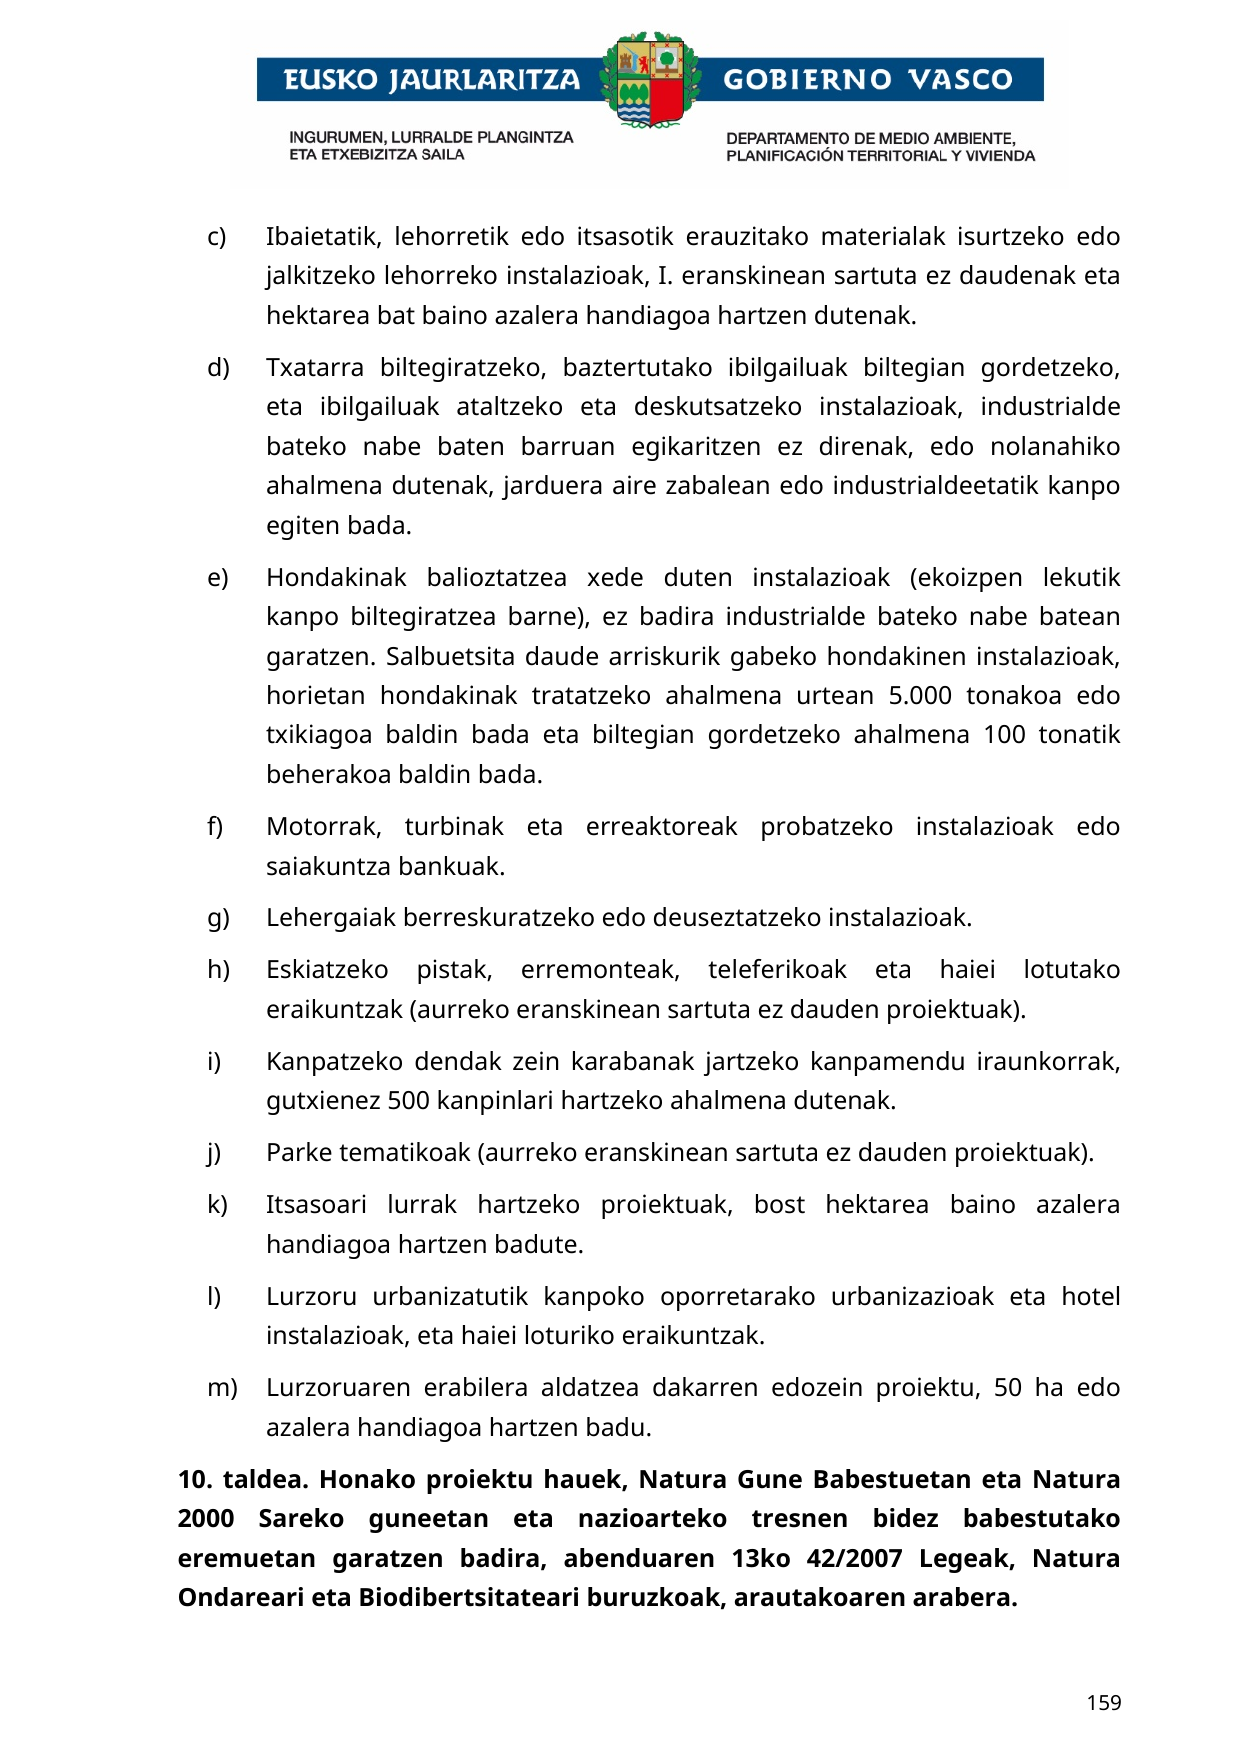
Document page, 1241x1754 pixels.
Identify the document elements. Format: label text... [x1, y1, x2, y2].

text 10. taldea. Honako proiektu hauek, Natura Gune Babestuetan eta Natura 2000 Sareko guneetan eta nazioarteko tresnen bidez babestutako eremuetan garatzen badira, abenduaren 13ko 42/2007 Legeak, Natura Ondareari eta Biodibertsitateari buruzkoak, arautakoaren arabera. [177, 1461, 1122, 1614]
list Lehergaiak berreskuratzeko edo deuseztatzeko instalazioak. [207, 900, 1122, 934]
list Kanpatzeko dendak zein karabanak jartzeko kanpamendu iraunkorrak, gutxienez 500 kanpinlari hartzeko ahalmena dutenak. [207, 1043, 1122, 1117]
list Lurzoruaren erabilera aldatzea dakarren edozein proiektu, 50 ha edo azalera handiagoa hartzen badu. [207, 1370, 1122, 1443]
list Lurzoru urbanizatutik kanpoko oporretarako urbanizazioak eta hotel instalazioak, eta haiei loturiko eraikuntzak. [207, 1278, 1122, 1352]
list Motorrak, turbinak eta erreaktoreak probatzeko instalazioak edo saiakuntza bankuak. [207, 809, 1122, 882]
picture [230, 20, 1069, 189]
list Itsasoari lurrak hartzeko proiektuak, bost hektarea baino azalera handiagoa hartzen badute. [207, 1187, 1122, 1261]
list Eskiatzeko pistak, erremonteak, teleferikoak eta haiei lotutako eraikuntzak (aurreko eranskinean sartuta ez dauden proiektuak). [207, 952, 1122, 1026]
list Hondakinak balioztatzea xede duten instalazioak (ekoizpen lekutik kanpo biltegiratzea barne), ez badira industrialde bateko nabe batean garatzen. Salbuetsita daude arriskurik gabeko hondakinen instalazioak, horietan hondakinak tratatzeko ahalmena urtean 5.000 tonakoa edo txikiagoa baldin bada eta biltegian gordetzeko ahalmena 100 tonatik beherakoa baldin bada. [207, 559, 1122, 791]
list Parke tematikoak (aurreko eranskinean sartuta ez dauden proiektuak). [207, 1135, 1122, 1169]
list Txatarra biltegiratzeko, baztertutako ibilgailuak biltegian gordetzeko, eta ibilgailuak ataltzeko eta deskutsatzeko instalazioak, industrialde bateko nabe baten barruan egikaritzen ez direnak, edo nolanahiko ahalmena dutenak, jarduera aire zabalean edo industrialdeetatik kanpo egiten bada. [207, 349, 1122, 541]
list Ibaietatik, lehorretik edo itsasotik erauzitako materialak isurtzeko edo jalkitzeko lehorreko instalazioak, I. eranskinean sartuta ez daudenak eta hektarea bat baino azalera handiagoa hartzen dutenak. [207, 218, 1122, 331]
